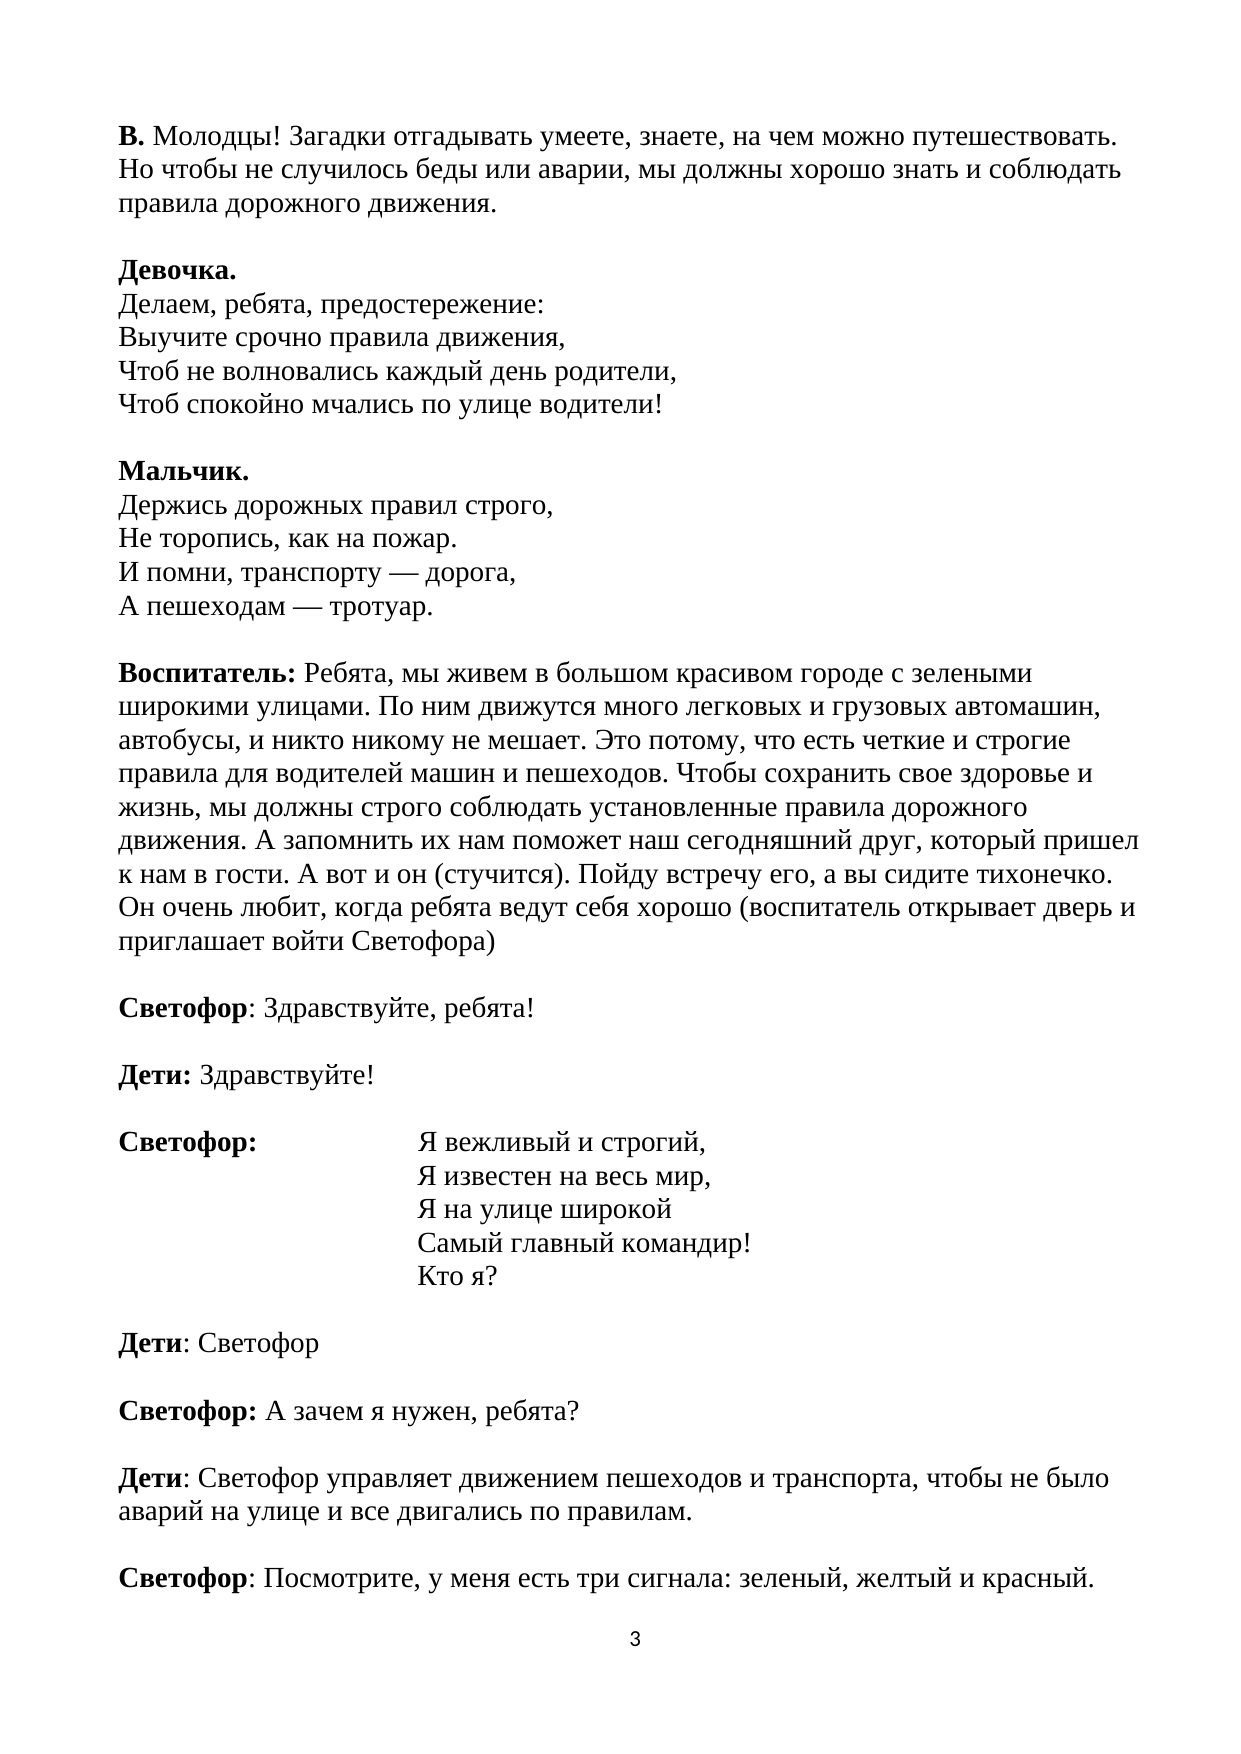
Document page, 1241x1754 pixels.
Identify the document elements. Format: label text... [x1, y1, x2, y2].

text Не торопись, как на пожар. [118, 521, 1152, 554]
text Светофор: Я вежливый и строгий, [118, 1124, 1152, 1158]
text Я известен на весь мир, [118, 1158, 1152, 1191]
text Светофор: А зачем я нужен, ребята? [118, 1393, 1152, 1426]
text И помни, транспорту — дорога, [118, 554, 1152, 588]
text Самый главный командир! [118, 1225, 1152, 1258]
text Дети: Светофор [118, 1326, 1152, 1359]
text Чтоб не волновались каждый день родители, [118, 353, 1152, 386]
text Делаем, ребята, предостережение: [118, 286, 1152, 319]
text А пешеходам — тротуар. [118, 588, 1152, 621]
text Чтоб спокойно мчались по улице водители! [118, 386, 1152, 420]
text Выучите срочно правила движения, [118, 319, 1152, 353]
text Я на улице широкой [118, 1191, 1152, 1225]
text Держись дорожных правил строго, [118, 487, 1152, 521]
text Дети: Светофор управляет движением пешеходов и транспорта, чтобы не было аварий на улице и все двигались по правилам. [118, 1460, 1152, 1527]
text Светофор: Здравствуйте, ребята! [118, 990, 1152, 1024]
text Воспитатель: Ребята, мы живем в большом красивом городе с зелеными широкими улицами. По ним движутся много легковых и грузовых автомашин, автобусы, и никто никому не мешает. Это потому, что есть четкие и строгие правила для водителей машин и пешеходов. Чтобы сохранить свое здоровье и жизнь, мы должны строго соблюдать установленные правила дорожного движения. А запомнить их нам поможет наш сегодняшний друг, который пришел к нам в гости. А вот и он (стучится). Пойду встречу его, а вы сидите тихонечко. Он очень любит, когда ребята ведут себя хорошо (воспитатель открывает дверь и приглашает войти Светофора) [118, 655, 1152, 957]
text Дети: Здравствуйте! [118, 1057, 1152, 1091]
text Мальчик. [118, 453, 1152, 487]
text Светофор: Посмотрите, у меня есть три сигнала: зеленый, желтый и красный. [118, 1560, 1152, 1594]
text Девочка. [118, 252, 1152, 286]
text Кто я? [118, 1258, 1152, 1292]
text В. Молодцы! Загадки отгадывать умеете, знаете, на чем можно путешествовать. Но чтобы не случилось беды или аварии, мы должны хорошо знать и соблюдать правила дорожного движения. [118, 118, 1152, 219]
